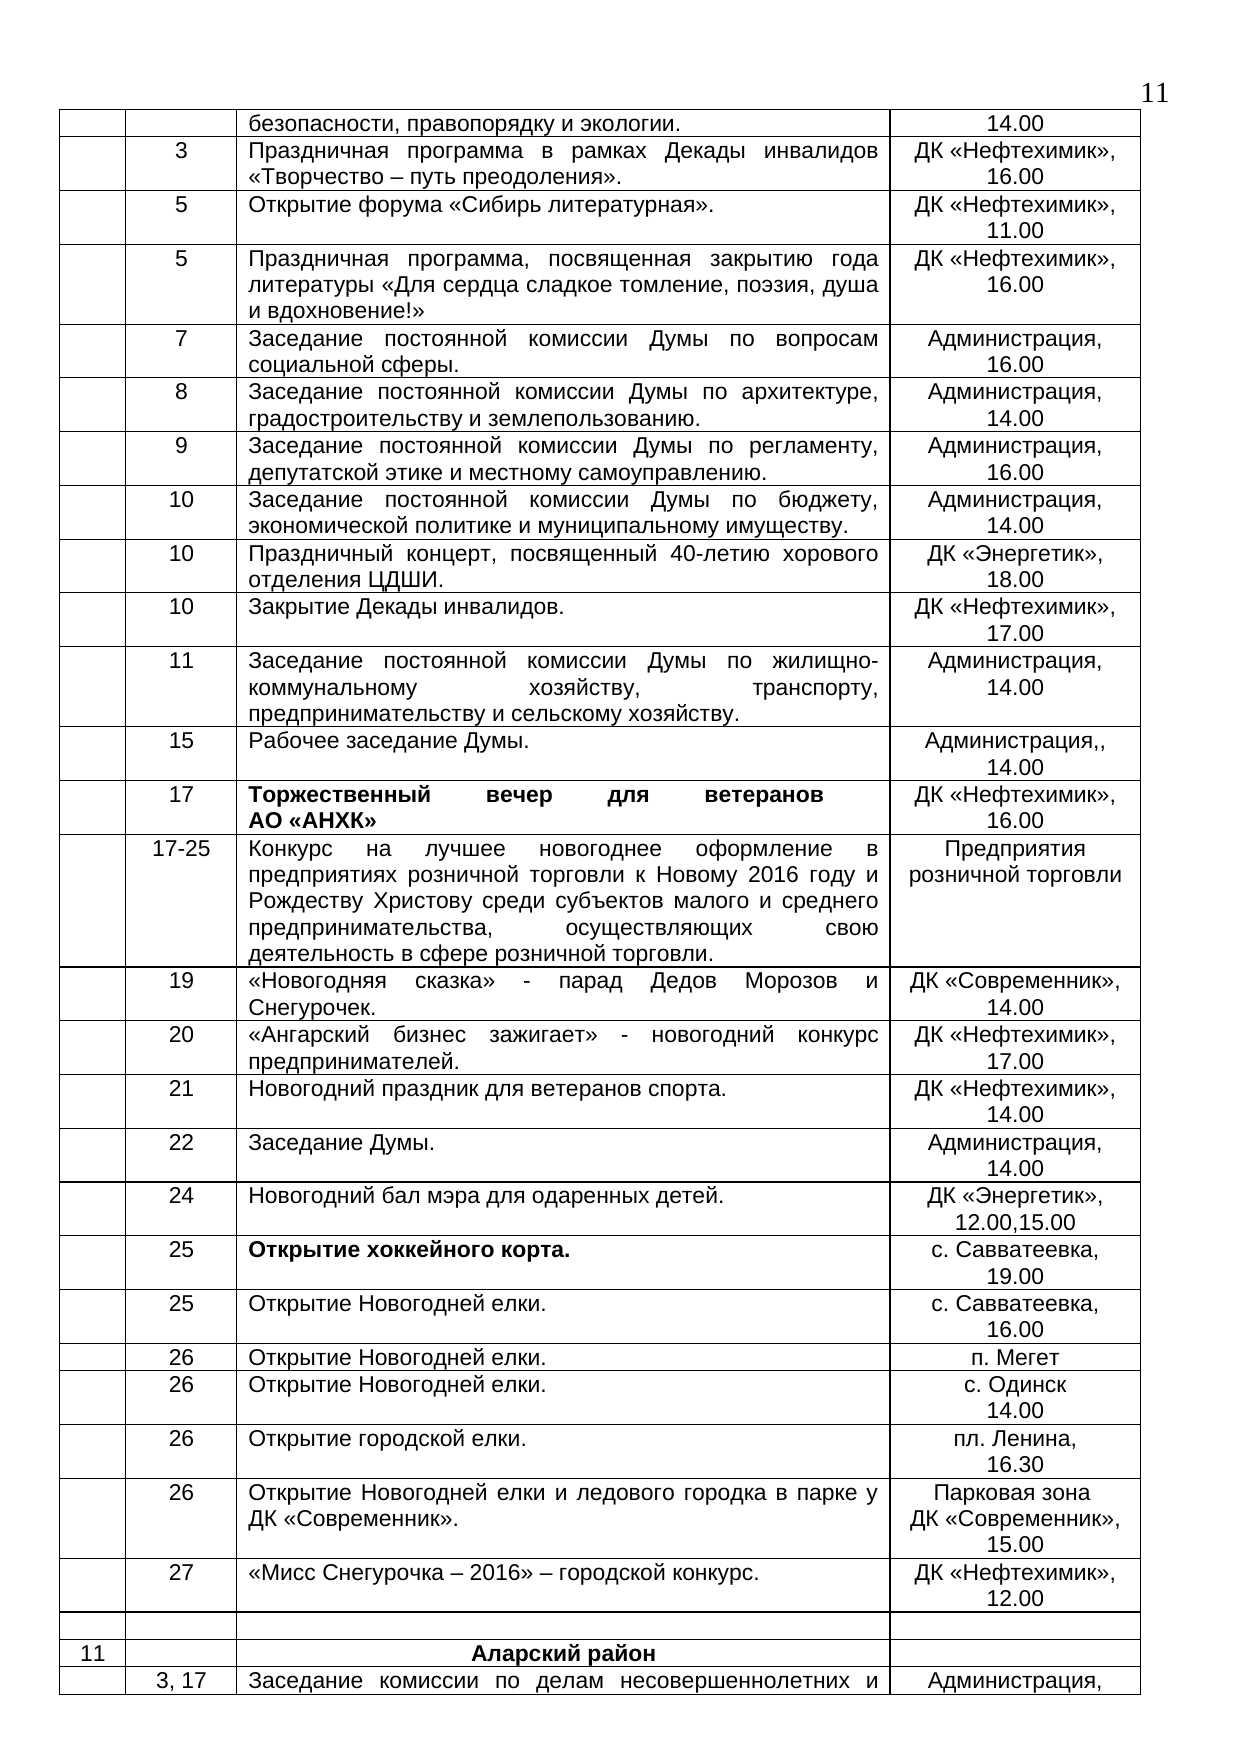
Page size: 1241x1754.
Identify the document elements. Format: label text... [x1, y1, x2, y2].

table_cell [126, 1613, 236, 1639]
table_cell ДК «Нефтехимик», 16.00 [891, 781, 1140, 834]
table_cell Заседание постоянной комиссии Думы по бюджету, экономической политике и муниципальному имуществу. [237, 486, 889, 538]
table_cell Администрация,, 14.00 [891, 727, 1140, 780]
table_cell с. Савватеевка, 19.00 [891, 1236, 1140, 1289]
table_cell 22 [126, 1129, 236, 1181]
table_cell [60, 1021, 125, 1074]
table_cell 20 [126, 1021, 236, 1074]
table_cell «Ангарский бизнес зажигает» - новогодний конкурс предпринимателей. [237, 1021, 889, 1074]
table_cell [891, 1613, 1140, 1639]
table_cell 21 [126, 1075, 236, 1128]
table_cell Новогодний праздник для ветеранов спорта. [237, 1075, 889, 1128]
table_cell 26 [126, 1479, 236, 1558]
table_cell Заседание Думы. [237, 1129, 889, 1181]
table_cell Открытие Новогодней елки. [237, 1371, 889, 1424]
table_cell Открытие Новогодней елки и ледового городка в парке у ДК «Современник». [237, 1479, 889, 1558]
table_cell Администрация, 14.00 [891, 486, 1140, 538]
table_cell [60, 1479, 125, 1558]
table_cell 25 [126, 1236, 236, 1289]
table_cell ДК «Нефтехимик», 11.00 [891, 191, 1140, 243]
table_cell [60, 1129, 125, 1181]
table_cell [891, 1667, 1140, 1694]
table_cell ДК «Современник», 14.00 [891, 968, 1140, 1020]
table_cell 15 [126, 727, 236, 780]
table_cell [60, 781, 125, 834]
table_cell [60, 593, 125, 646]
table_cell [60, 1290, 125, 1343]
table_cell [60, 835, 125, 966]
table_cell 5 [126, 191, 236, 243]
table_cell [237, 110, 889, 136]
table_cell Праздничный концерт, посвященный 40-летию хорового отделения ЦДШИ. [237, 540, 889, 592]
table_cell Рабочее заседание Думы. [237, 727, 889, 780]
table_cell Администрация, 14.00 [891, 1129, 1140, 1181]
table_cell [60, 1075, 125, 1128]
table_cell 24 [126, 1183, 236, 1235]
table_cell Закрытие Декады инвалидов. [237, 593, 889, 646]
table_cell ДК «Нефтехимик», 14.00 [891, 1075, 1140, 1128]
table_cell Заседание постоянной комиссии Думы по регламенту, депутатской этике и местному самоуправлению. [237, 432, 889, 485]
table_cell [60, 432, 125, 485]
table_cell 7 [126, 325, 236, 377]
table_cell [60, 378, 125, 431]
table_cell Праздничная программа в рамках Декады инвалидов «Творчество – путь преодоления». [237, 137, 889, 190]
table_cell [60, 110, 125, 136]
table_cell ДК «Энергетик», 12.00,15.00 [891, 1183, 1140, 1235]
table_cell ДК «Энергетик», 18.00 [891, 540, 1140, 592]
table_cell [237, 1667, 889, 1694]
table_cell 8 [126, 378, 236, 431]
table_cell [60, 540, 125, 592]
table_cell Заседание постоянной комиссии Думы по архитектуре, градостроительству и землепользованию. [237, 378, 889, 431]
table_cell [60, 1559, 125, 1611]
table_cell 3 [126, 110, 236, 136]
table_cell Открытие городской елки. [237, 1425, 889, 1478]
table_cell 19 [126, 968, 236, 1020]
table_cell ДК «Нефтехимик», 16.00 [891, 245, 1140, 323]
table_cell 26 [126, 1371, 236, 1424]
table_cell Открытие хоккейного корта. [237, 1236, 889, 1289]
table_cell Администрация, 14.00 [891, 647, 1140, 726]
table_cell ДК «Нефтехимик», 17.00 [891, 593, 1140, 646]
table_cell [60, 191, 125, 243]
table_cell [60, 486, 125, 538]
table_cell Заседание постоянной комиссии Думы по вопросам социальной сферы. [237, 325, 889, 377]
table_cell ДК «Нефтехимик», 17.00 [891, 1021, 1140, 1074]
table_cell Аларский район [237, 1640, 889, 1666]
table_cell ДК «Нефтехимик», 16.00 [891, 137, 1140, 190]
table_cell Торжественный вечер для ветеранов АО «АНХК» [237, 781, 889, 834]
table_cell 17-25 [126, 835, 236, 966]
table_cell Праздничная программа, посвященная закрытию года литературы «Для сердца сладкое томление, поэзия, душа и вдохновение!» [237, 245, 889, 323]
table_cell [60, 1667, 125, 1694]
table_cell [60, 727, 125, 780]
table_cell 25 [126, 1290, 236, 1343]
table_cell Открытие Новогодней елки. [237, 1344, 889, 1370]
table_cell [60, 1425, 125, 1478]
table_cell Конкурс на лучшее новогоднее оформление в предприятиях розничной торговли к Новому 2016 году и Рождеству Христову среди субъектов малого и среднего предпринимательства, осуществляющих свою деятельность в сфере розничной торговли. [237, 835, 889, 966]
table_cell [60, 325, 125, 377]
table_cell [60, 1183, 125, 1235]
table_cell «Мисс Снегурочка – 2016» – городской конкурс. [237, 1559, 889, 1611]
table_cell 26 [126, 1425, 236, 1478]
table_cell Открытие форума «Сибирь литературная». [237, 191, 889, 243]
table_cell ДК «Нефтехимик», 12.00 [891, 1559, 1140, 1611]
table_cell 10 [126, 540, 236, 592]
table_cell [60, 1371, 125, 1424]
table_cell [60, 1344, 125, 1370]
table_cell [60, 968, 125, 1020]
table_cell Администрация, 16.00 [891, 432, 1140, 485]
table_cell «Новогодняя сказка» - парад Дедов Морозов и Снегурочек. [237, 968, 889, 1020]
table_cell 11 [126, 647, 236, 726]
table_cell 10 [126, 486, 236, 538]
table_cell с. Савватеевка, 16.00 [891, 1290, 1140, 1343]
table_cell 9 [126, 432, 236, 485]
table_cell [60, 1236, 125, 1289]
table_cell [891, 110, 1140, 136]
table_cell Парковая зона ДК «Современник», 15.00 [891, 1479, 1140, 1558]
table_cell с. Одинск 14.00 [891, 1371, 1140, 1424]
table_cell 11 [60, 1640, 125, 1666]
table_cell Новогодний бал мэра для одаренных детей. [237, 1183, 889, 1235]
table_cell [126, 1640, 236, 1666]
table_cell [60, 137, 125, 190]
table_cell Администрация, 16.00 [891, 325, 1140, 377]
table_cell [60, 245, 125, 323]
table_cell пл. Ленина, 16.30 [891, 1425, 1140, 1478]
table_cell 5 [126, 245, 236, 323]
table_cell [891, 1640, 1140, 1666]
table_cell Заседание постоянной комиссии Думы по жилищно-коммунальному хозяйству, транспорту, предпринимательству и сельскому хозяйству. [237, 647, 889, 726]
table_cell 26 [126, 1344, 236, 1370]
table_cell 3, 17 [126, 1667, 236, 1694]
table_cell [60, 647, 125, 726]
table_cell 10 [126, 593, 236, 646]
table_cell [60, 1613, 125, 1639]
table_cell [237, 1613, 889, 1639]
table_cell 17 [126, 781, 236, 834]
table_cell Администрация, 14.00 [891, 378, 1140, 431]
table_cell 27 [126, 1559, 236, 1611]
table_cell Предприятия розничной торговли [891, 835, 1140, 966]
table_cell п. Мегет [891, 1344, 1140, 1370]
table_cell Открытие Новогодней елки. [237, 1290, 889, 1343]
table_cell 3 [126, 137, 236, 190]
